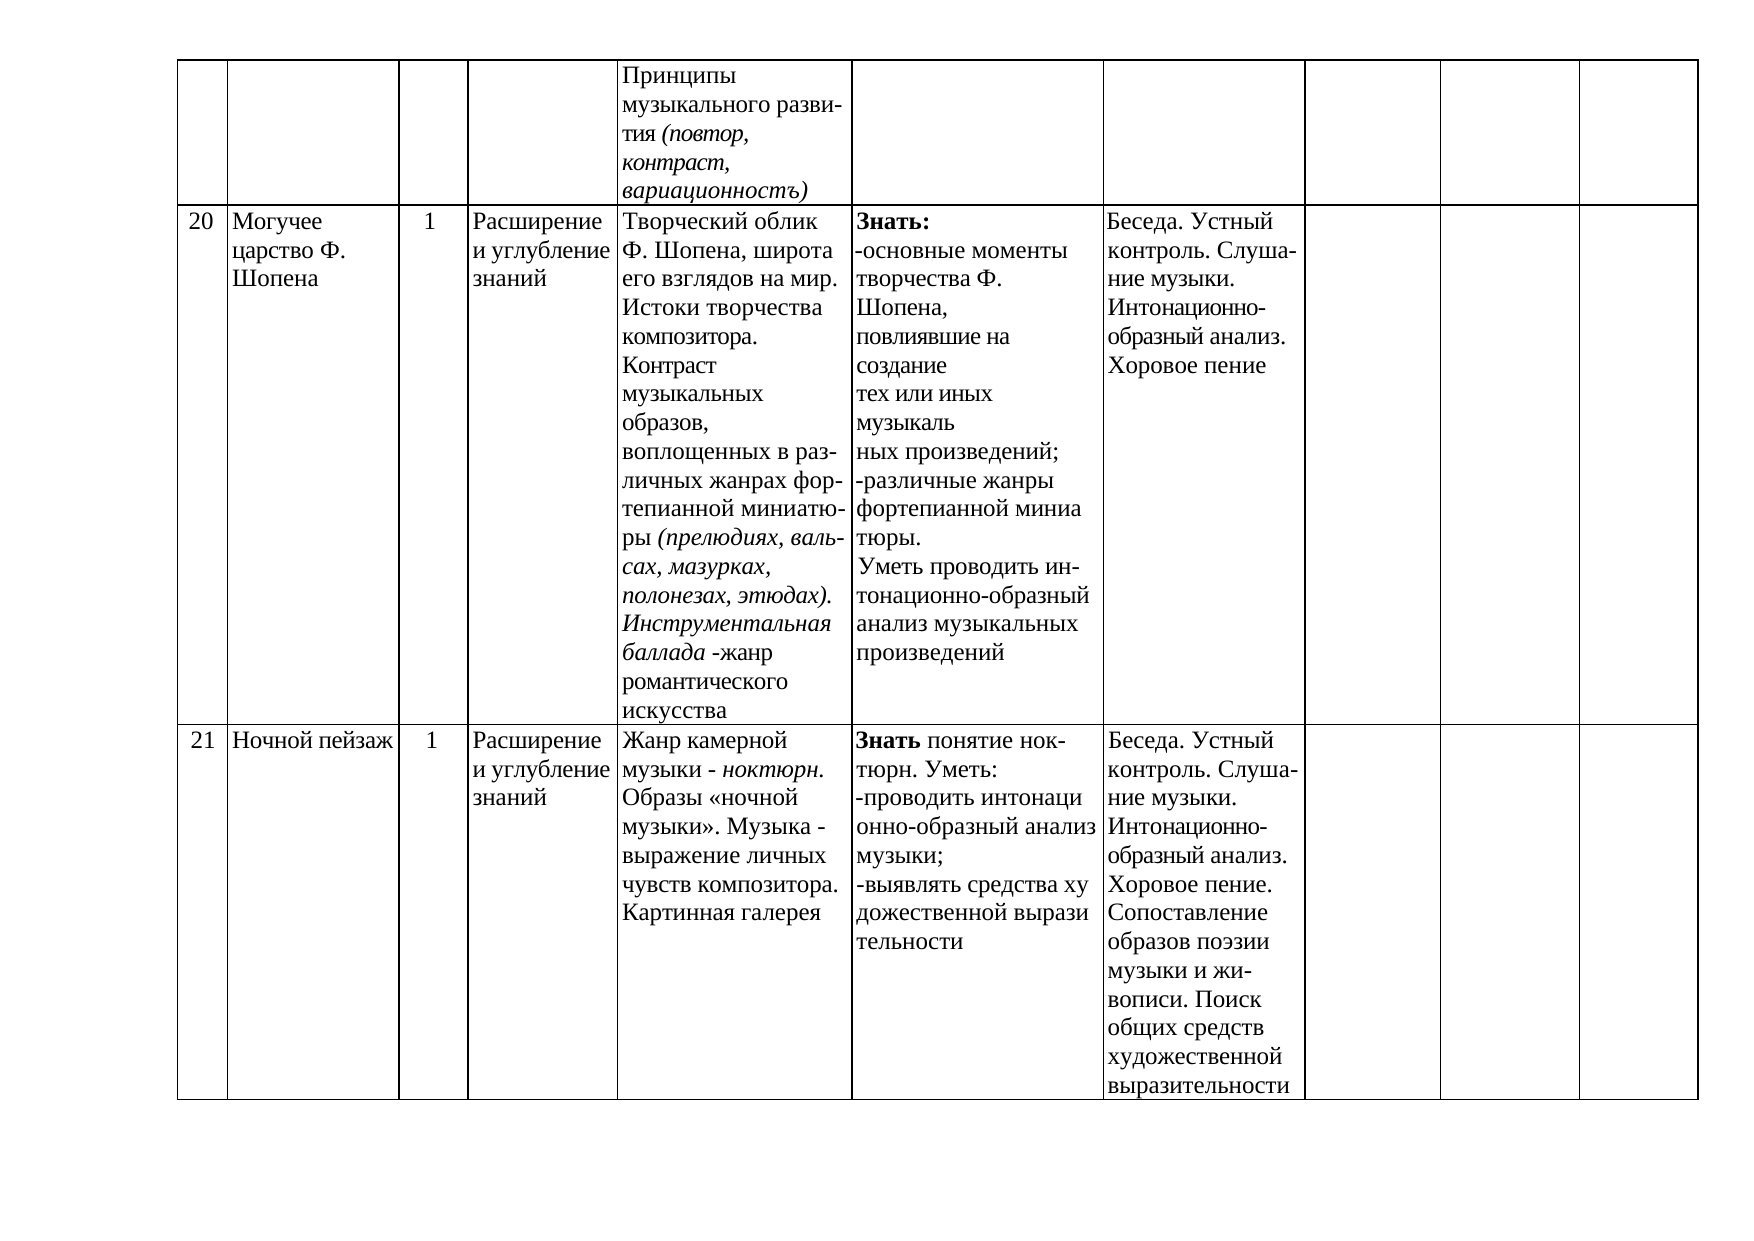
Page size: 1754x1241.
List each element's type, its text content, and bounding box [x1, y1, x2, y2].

table_cell 21 [178, 725, 227, 1099]
table_cell Беседа. Устный контроль. Слушание музыки. Интонационно-образный анализ. Хоровое пение [1104, 206, 1304, 723]
table_cell Расширение и углубление знаний [469, 206, 617, 723]
table_cell [1306, 61, 1440, 204]
table_cell [1441, 206, 1579, 723]
table_cell [1441, 725, 1579, 1099]
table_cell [1104, 61, 1304, 204]
table_cell Могучее царство Ф. Шопена [228, 206, 398, 723]
table_cell [1306, 725, 1440, 1099]
table_cell Жанр камерной музыки - ноктюрн. Образы «ночной музыки». Музыка - выражение личных чувств композитора. Картинная галерея [618, 725, 851, 1099]
table_cell Расширение и углубление знаний [469, 725, 617, 1099]
table_cell 19 [178, 61, 227, 204]
table_cell 1 [400, 725, 467, 1099]
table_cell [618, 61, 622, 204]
table_cell [1441, 61, 1579, 204]
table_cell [853, 61, 1103, 204]
table_cell [1306, 206, 1440, 723]
table_cell 1 [400, 206, 467, 723]
table_cell 1 [400, 61, 467, 204]
table_cell Ночной пейзаж [228, 725, 398, 1099]
table_cell [1580, 206, 1697, 723]
table_cell [1580, 725, 1697, 1099]
table_cell [1580, 61, 1697, 204]
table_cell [228, 61, 398, 204]
table_cell Знать: -основные моменты творчества Ф. Шопена, повлиявшие на создание тех или иных музыкаль ных произведений; -различные жанры фортепианной миниа тюры. Уметь проводить интонационно-образный анализ музыкальных произведений [853, 206, 1103, 723]
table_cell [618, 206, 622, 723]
table_cell Знать понятие ноктюрн. Уметь: -проводить интонаци онно-образный анализ музыки; -выявлять средства ху дожественной вырази тельности [853, 725, 1103, 1099]
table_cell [469, 61, 617, 204]
table_cell 20 [178, 206, 227, 723]
